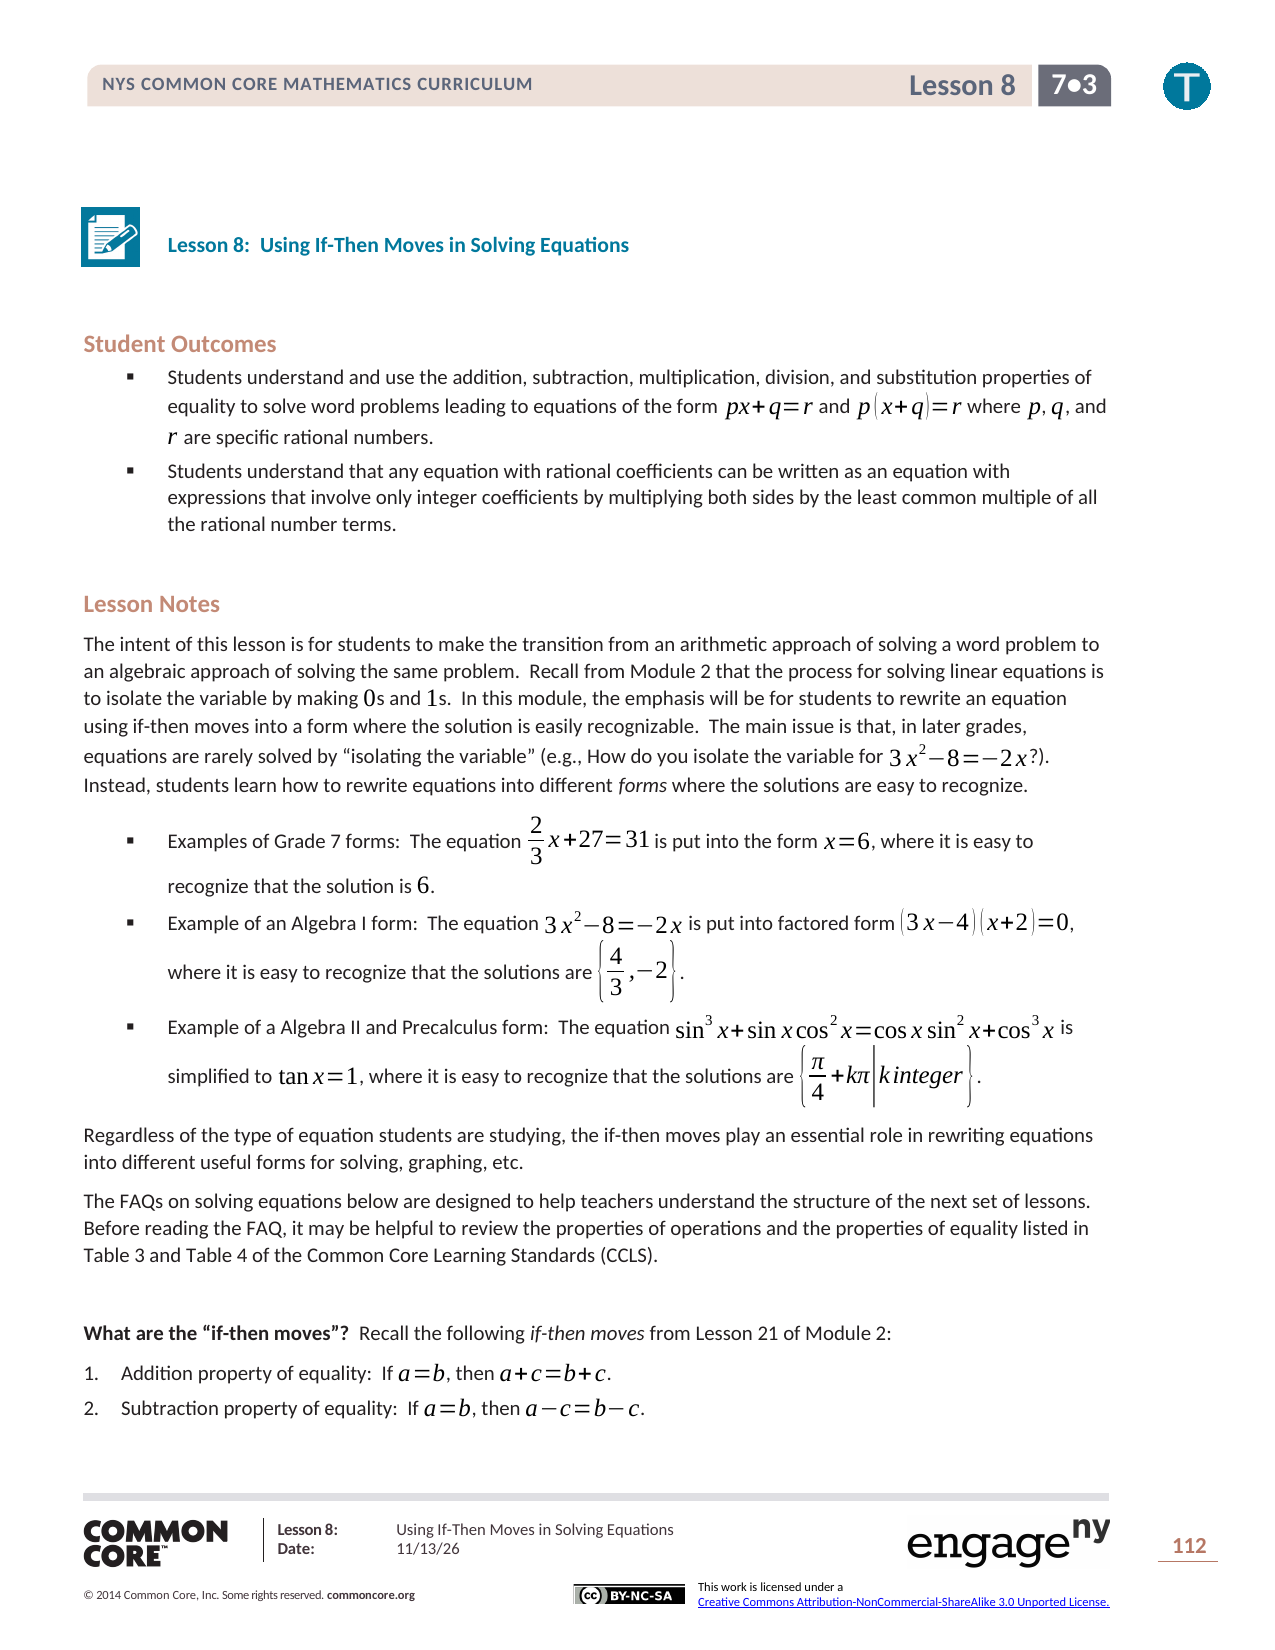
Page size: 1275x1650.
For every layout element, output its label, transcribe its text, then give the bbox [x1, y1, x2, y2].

text Lesson 8: Using If-Then Moves in Solving Equations [83, 191, 1108, 262]
text What are the “if-then moves”? Recall the following if-then moves from Lesson 21 of Module 2: [83, 1320, 1108, 1346]
picture [906, 1515, 1110, 1569]
text Lesson Notes [83, 589, 1108, 619]
list Addition property of equality: If , then . [83, 1359, 1108, 1387]
picture [79, 1515, 232, 1572]
text Regardless of the type of equation students are studying, the if-then moves play an essential role in rewriting equations into different useful forms for solving, graphing, etc. [83, 1123, 1108, 1175]
list Examples of Grade 7 forms: The equation is put into the form , where it is easy to recognize that the solution is . [125, 812, 1108, 899]
table_header [72, 200, 149, 275]
list Subtraction property of equality: If , then . [83, 1394, 1108, 1422]
picture [89, 216, 127, 259]
list Example of a Algebra II and Precalculus form: The equation is simplified to , where it is easy to recognize that the solutions are . [125, 1012, 1108, 1109]
list Students understand and use the addition, subtraction, multiplication, division, and substitution properties of equality to solve word problems leading to equations of the form and where , , and are specific rational numbers. [125, 364, 1108, 450]
list Students understand that any equation with rational coefficients can be written as an equation with expressions that involve only integer coefficients by multiplying both sides by the least common multiple of all the rational number terms. [125, 458, 1108, 537]
text The FAQs on solving equations below are designed to help teachers understand the structure of the next set of lessons. Before reading the FAQ, it may be helpful to review the properties of operations and the properties of equality listed in Table 3 and Table 4 of the Common Core Learning Standards (CCLS). [83, 1188, 1108, 1267]
text Student Outcomes [83, 329, 1108, 358]
picture [572, 1584, 685, 1604]
text The intent of this lesson is for students to make the transition from an arithmetic approach of solving a word problem to an algebraic approach of solving the same problem. Recall from Module 2 that the process for solving linear equations is to isolate the variable by making s and s. In this module, the emphasis will be for students to rewrite an equation using if-then moves into a form where the solution is easily recognizable. The main issue is that, in later grades, equations are rarely solved by “isolating the variable” (e.g., How do you isolate the variable for ?). Instead, students learn how to rewrite equations into different forms where the solutions are easy to recognize. [83, 631, 1108, 798]
list Example of an Algebra I form: The equation is put into factored form , where it is easy to recognize that the solutions are . [125, 907, 1108, 1004]
